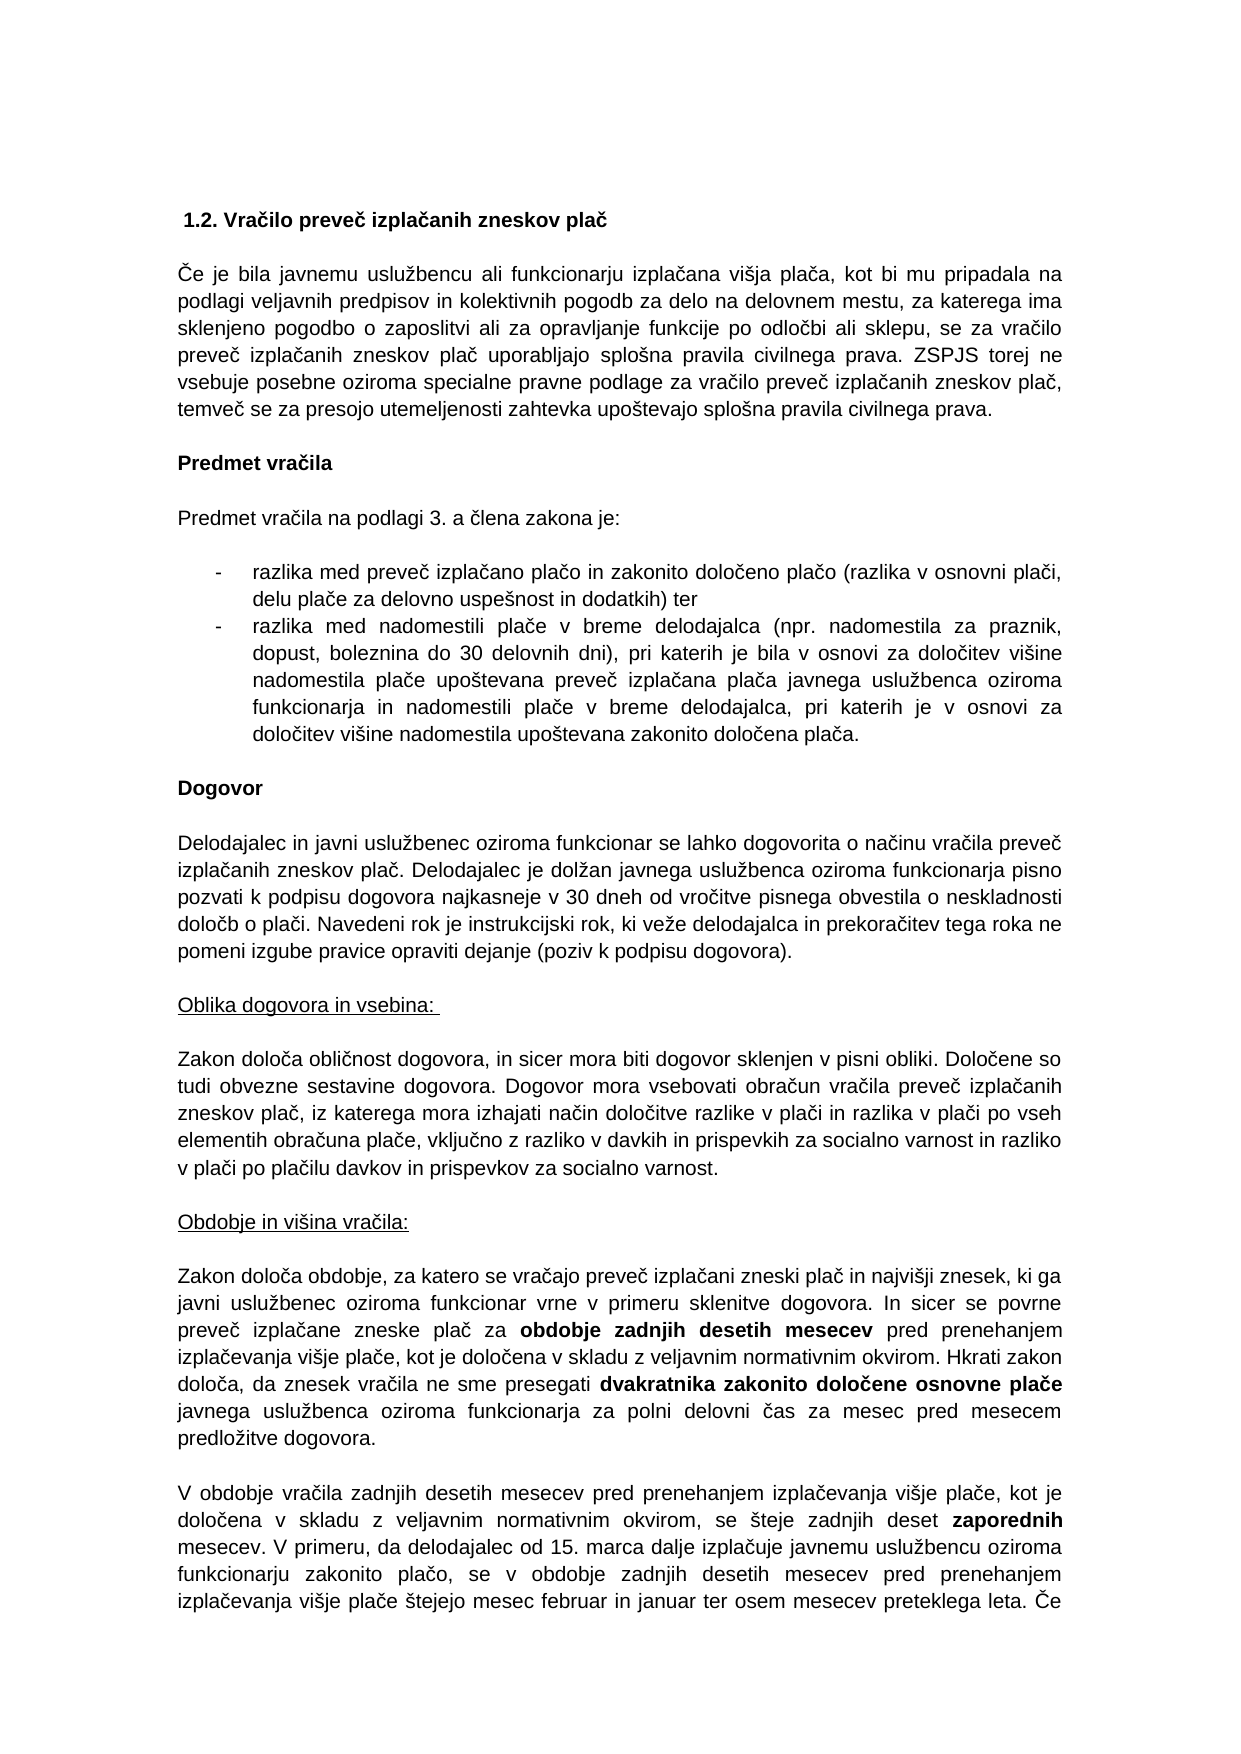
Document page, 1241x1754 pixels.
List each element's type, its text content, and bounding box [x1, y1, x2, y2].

text Obdobje in višina vračila: [177, 1206, 1063, 1233]
text Oblika dogovora in vsebina: [177, 990, 1063, 1017]
text 1.2. Vračilo preveč izplačanih zneskov plač [177, 204, 1063, 231]
text Zakon določa obličnost dogovora, in sicer mora biti dogovor sklenjen v pisni obliki. Določene so tudi obvezne sestavine dogovora. Dogovor mora vsebovati obračun vračila preveč izplačanih zneskov plač, iz katerega mora izhajati način določitve razlike v plači in razlika v plači po vseh elementih obračuna plače, vključno z razliko v davkih in prispevkih za socialno varnost in razliko v plači po plačilu davkov in prispevkov za socialno varnost. [177, 1044, 1063, 1179]
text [177, 1477, 1063, 1613]
text Predmet vračila [177, 448, 1063, 475]
text Predmet vračila na podlagi člena zakona je: [177, 502, 1063, 529]
text Delodajalec in javni uslužbenec oziroma funkcionar se lahko dogovorita o načinu vračila preveč izplačanih zneskov plač. Delodajalec je dolžan javnega uslužbenca oziroma funkcionarja pisno pozvati k podpisu dogovora najkasneje v 30 dneh od vročitve pisnega obvestila o neskladnosti določb o plači. Navedeni rok je instrukcijski rok, ki veže delodajalca in prekoračitev tega roka ne pomeni izgube pravice opraviti dejanje (poziv k podpisu dogovora). [177, 827, 1063, 963]
text Dogovor [177, 773, 1063, 800]
list razlika med preveč izplačano plačo in zakonito določeno plačo (razlika v osnovni plači, delu plače za delovno uspešnost in dodatkih) ter [215, 556, 1063, 611]
text Če je bila javnemu uslužbencu ali funkcionarju izplačana višja plača, kot bi mu pripadala na podlagi veljavnih predpisov in kolektivnih pogodb za delo na delovnem mestu, za katerega ima sklenjeno pogodbo o zaposlitvi ali za opravljanje funkcije po odločbi ali sklepu, se za vračilo preveč izplačanih zneskov plač uporabljajo splošna pravila civilnega prava. ZSPJS torej ne vsebuje posebne oziroma specialne pravne podlage za vračilo preveč izplačanih zneskov plač, temveč se za presojo utemeljenosti zahtevka upoštevajo splošna pravila civilnega prava. [177, 258, 1063, 421]
text Zakon določa obdobje, za katero se vračajo preveč izplačani zneski plač in najvišji znesek, ki ga javni uslužbenec oziroma funkcionar vrne v primeru sklenitve dogovora. In sicer se povrne preveč izplačane zneske plač za obdobje zadnjih desetih mesecev pred prenehanjem izplačevanja višje plače, kot je določena v skladu z veljavnim normativnim okvirom. Hkrati zakon določa, da znesek vračila ne sme presegati dvakratnika zakonito določene osnovne plače javnega uslužbenca oziroma funkcionarja za polni delovni čas za mesec pred mesecem predložitve dogovora. [177, 1261, 1063, 1450]
list razlika med nadomestili plače v breme delodajalca (npr. nadomestila za praznik, dopust, boleznina do 30 delovnih dni), pri katerih je bila v osnovi za določitev višine nadomestila plače upoštevana preveč izplačana plača javnega uslužbenca oziroma funkcionarja in nadomestili plače v breme delodajalca, pri katerih je v osnovi za določitev višine nadomestila upoštevana zakonito določena plača. [215, 611, 1063, 746]
